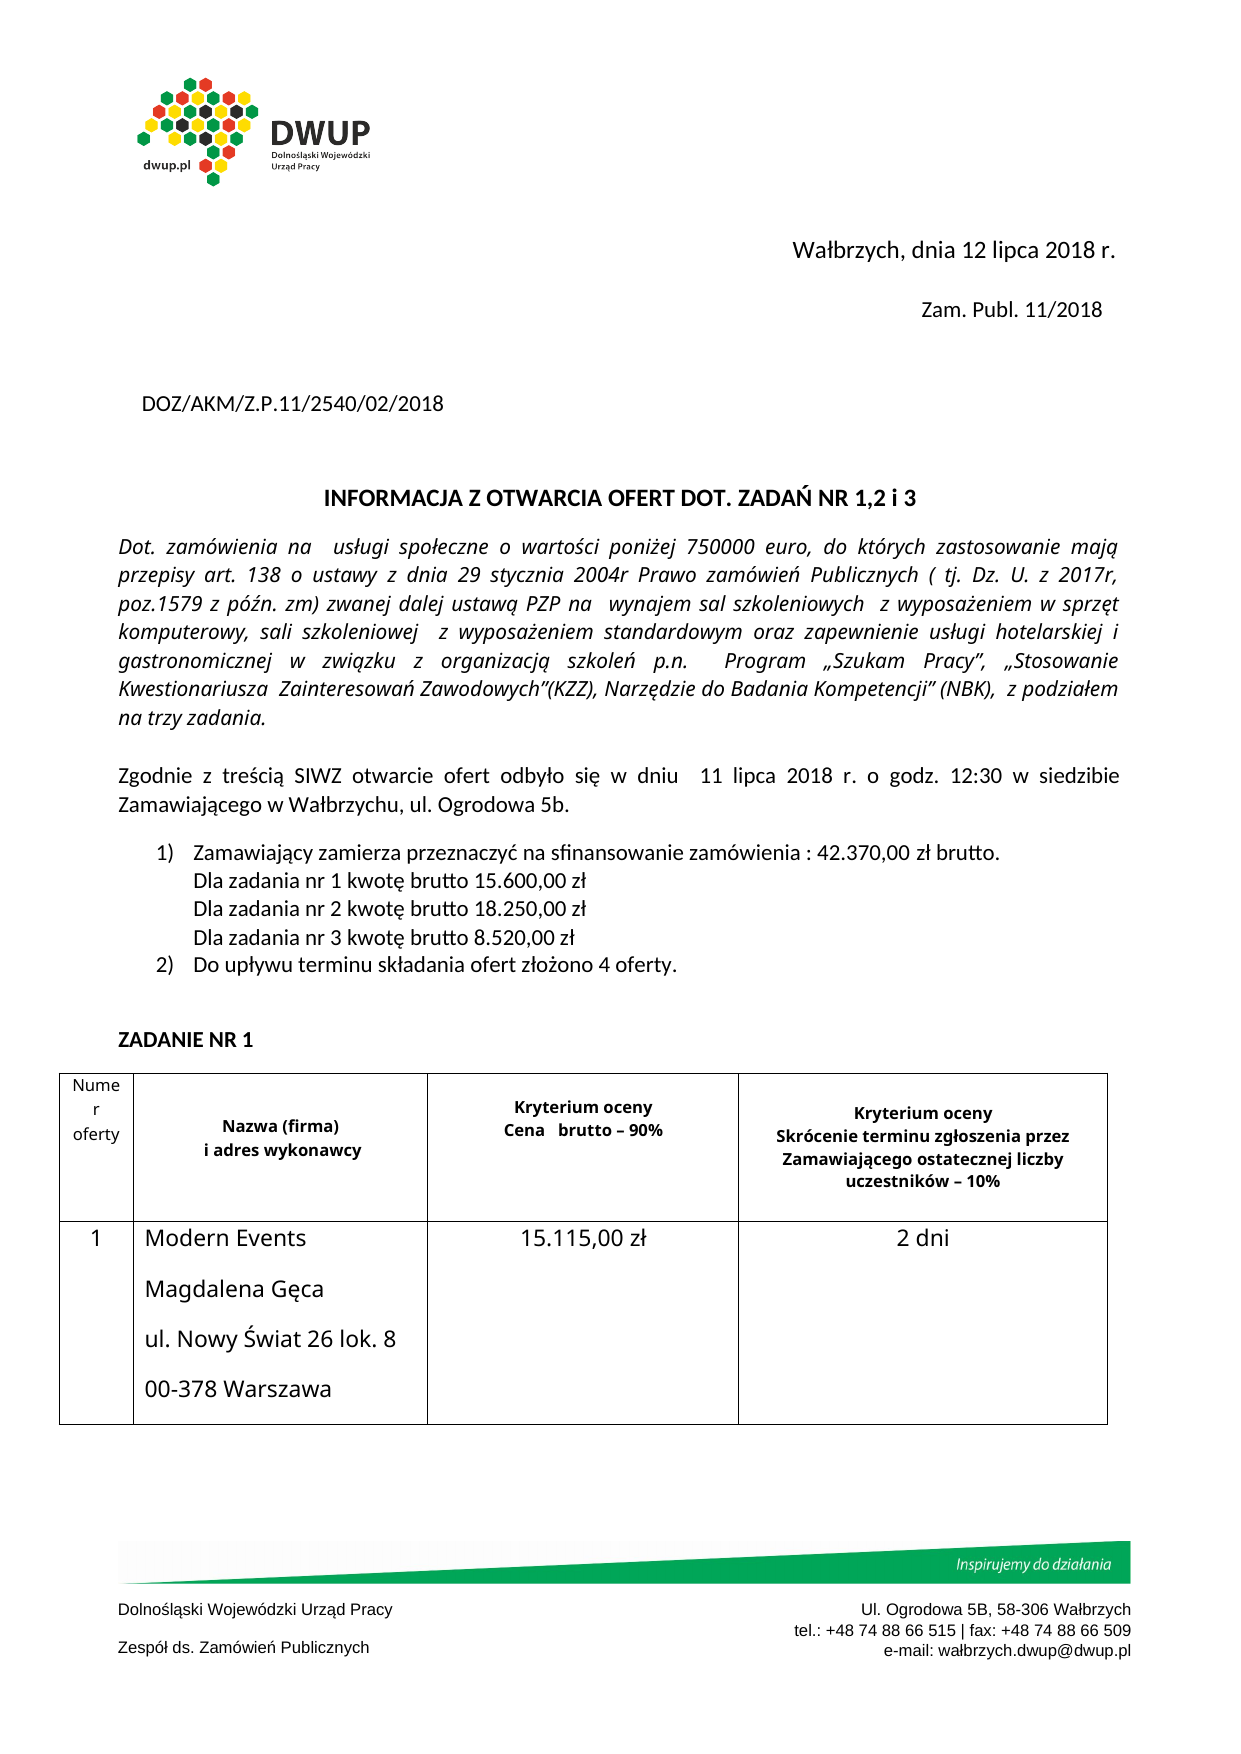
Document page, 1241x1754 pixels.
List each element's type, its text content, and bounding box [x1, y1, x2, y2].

table_cell Modern Events Magdalena Gęca ul. Nowy Świat 26 lok. 8 00-378 Warszawa [134, 1222, 427, 1423]
picture [118, 59, 389, 206]
text Zgodnie z treścią SIWZ otwarcie ofert odbyło się w dniu 11 lipca 2018 r. o godz. 12:30 w siedzibie Zamawiającego w Wałbrzychu, ul. Ogrodowa 5b. [118, 762, 1122, 818]
picture [118, 1541, 1131, 1584]
table_header Kryterium oceny Skrócenie terminu zgłoszenia przez Zamawiającego ostatecznej liczby uczestników – 10% [739, 1074, 1107, 1221]
table_cell 1 [60, 1222, 133, 1423]
text INFORMACJA Z OTWARCIA OFERT DOT. ZADAŃ NR 1,2 i 3 [118, 482, 1122, 513]
table_header Kryterium oceny Cena brutto – 90% [428, 1074, 738, 1221]
text ZADANIE NR 1 [118, 1026, 1122, 1053]
list Do upływu terminu składania ofert złożono 4 oferty. [156, 951, 1122, 979]
text Dot. zamówienia na usługi społeczne o wartości poniżej 750000 euro, do których zastosowanie mają przepisy art. 138 o ustawy z dnia 29 stycznia 2004r Prawo zamówień Publicznych ( tj. Dz. U. z 2017r, poz.1579 z późn. zm) zwanej dalej ustawą PZP na wynajem sal szkoleniowych z wyposażeniem w sprzęt komputerowy, sali szkoleniowej z wyposażeniem standardowym oraz zapewnienie usługi hotelarskiej i gastronomicznej w związku z organizacją szkoleń p.n. Program „Szukam Pracy”, „Stosowanie Kwestionariusza Zainteresowań Zawodowych”(KZZ), Narzędzie do Badania Kompetencji” (NBK), z podziałem na trzy zadania. [118, 532, 1122, 731]
table_header Numer oferty [60, 1074, 133, 1221]
list Dla zadania nr 1 kwotę brutto 15.600,00 zł [193, 867, 1122, 894]
text DOZ/AKM/Z.P.11/2540/02/2018 [142, 389, 1122, 417]
list Dla zadania nr 3 kwotę brutto 8.520,00 zł [193, 923, 1122, 951]
list Dla zadania nr 2 kwotę brutto 18.250,00 zł [193, 894, 1122, 923]
table_cell 2 dni [739, 1222, 1107, 1423]
text Wałbrzych, dnia 12 lipca 2018 r. [118, 234, 1122, 264]
text Zam. Publ. 11/2018 [118, 295, 1122, 323]
table_cell 15.115,00 zł [428, 1222, 738, 1423]
list Zamawiający zamierza przeznaczyć na sfinansowanie zamówienia : 42.370,00 zł brutto. [156, 838, 1122, 867]
table_header Nazwa (firma) i adres wykonawcy [134, 1074, 427, 1221]
